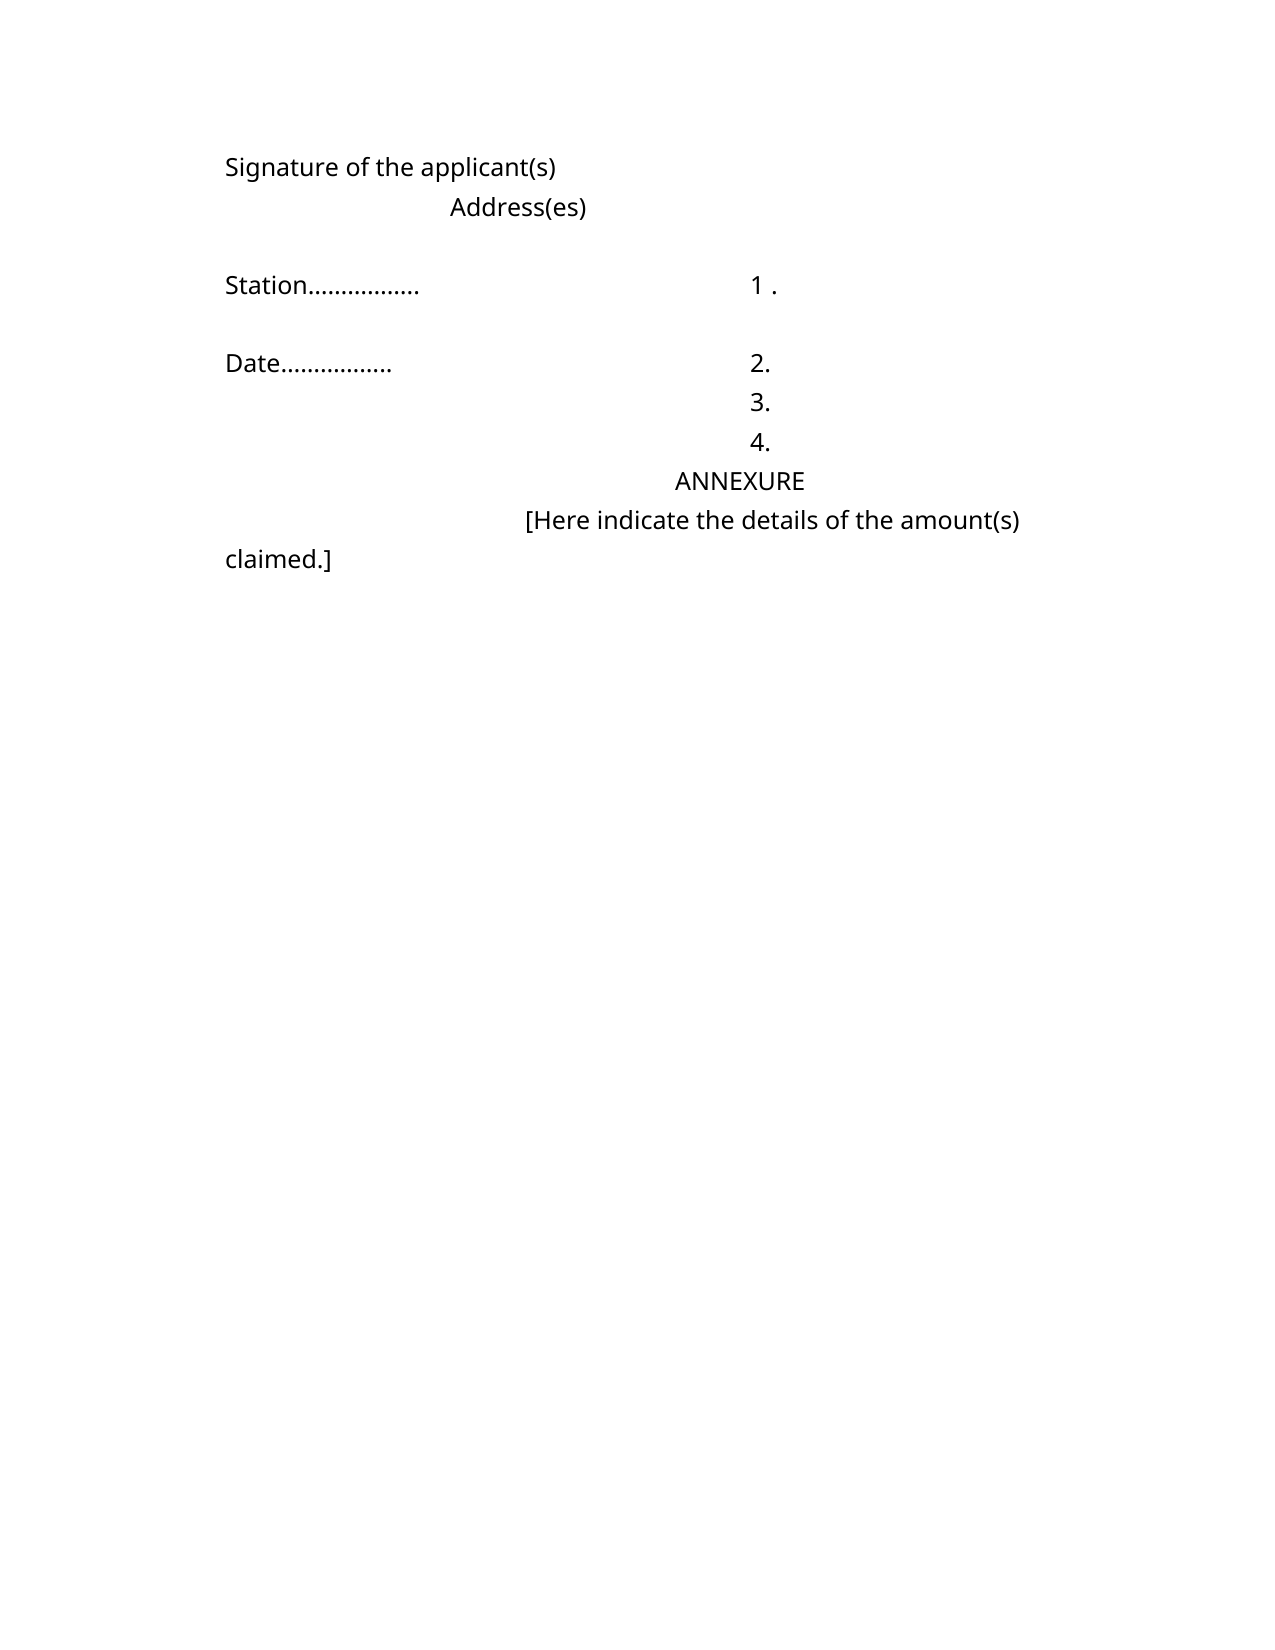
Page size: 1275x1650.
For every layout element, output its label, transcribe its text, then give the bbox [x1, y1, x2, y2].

text Station…………….. 1 . [225, 267, 1125, 302]
text Date…………….. 2. [225, 346, 1125, 380]
text 3. [225, 385, 1125, 419]
text [Here indicate the details of the amount(s) claimed.] [225, 502, 1125, 576]
text 4. [225, 424, 1125, 458]
text Signature of the applicant(s) Address(es) [225, 150, 1125, 223]
text ANNEXURE [225, 463, 1125, 497]
